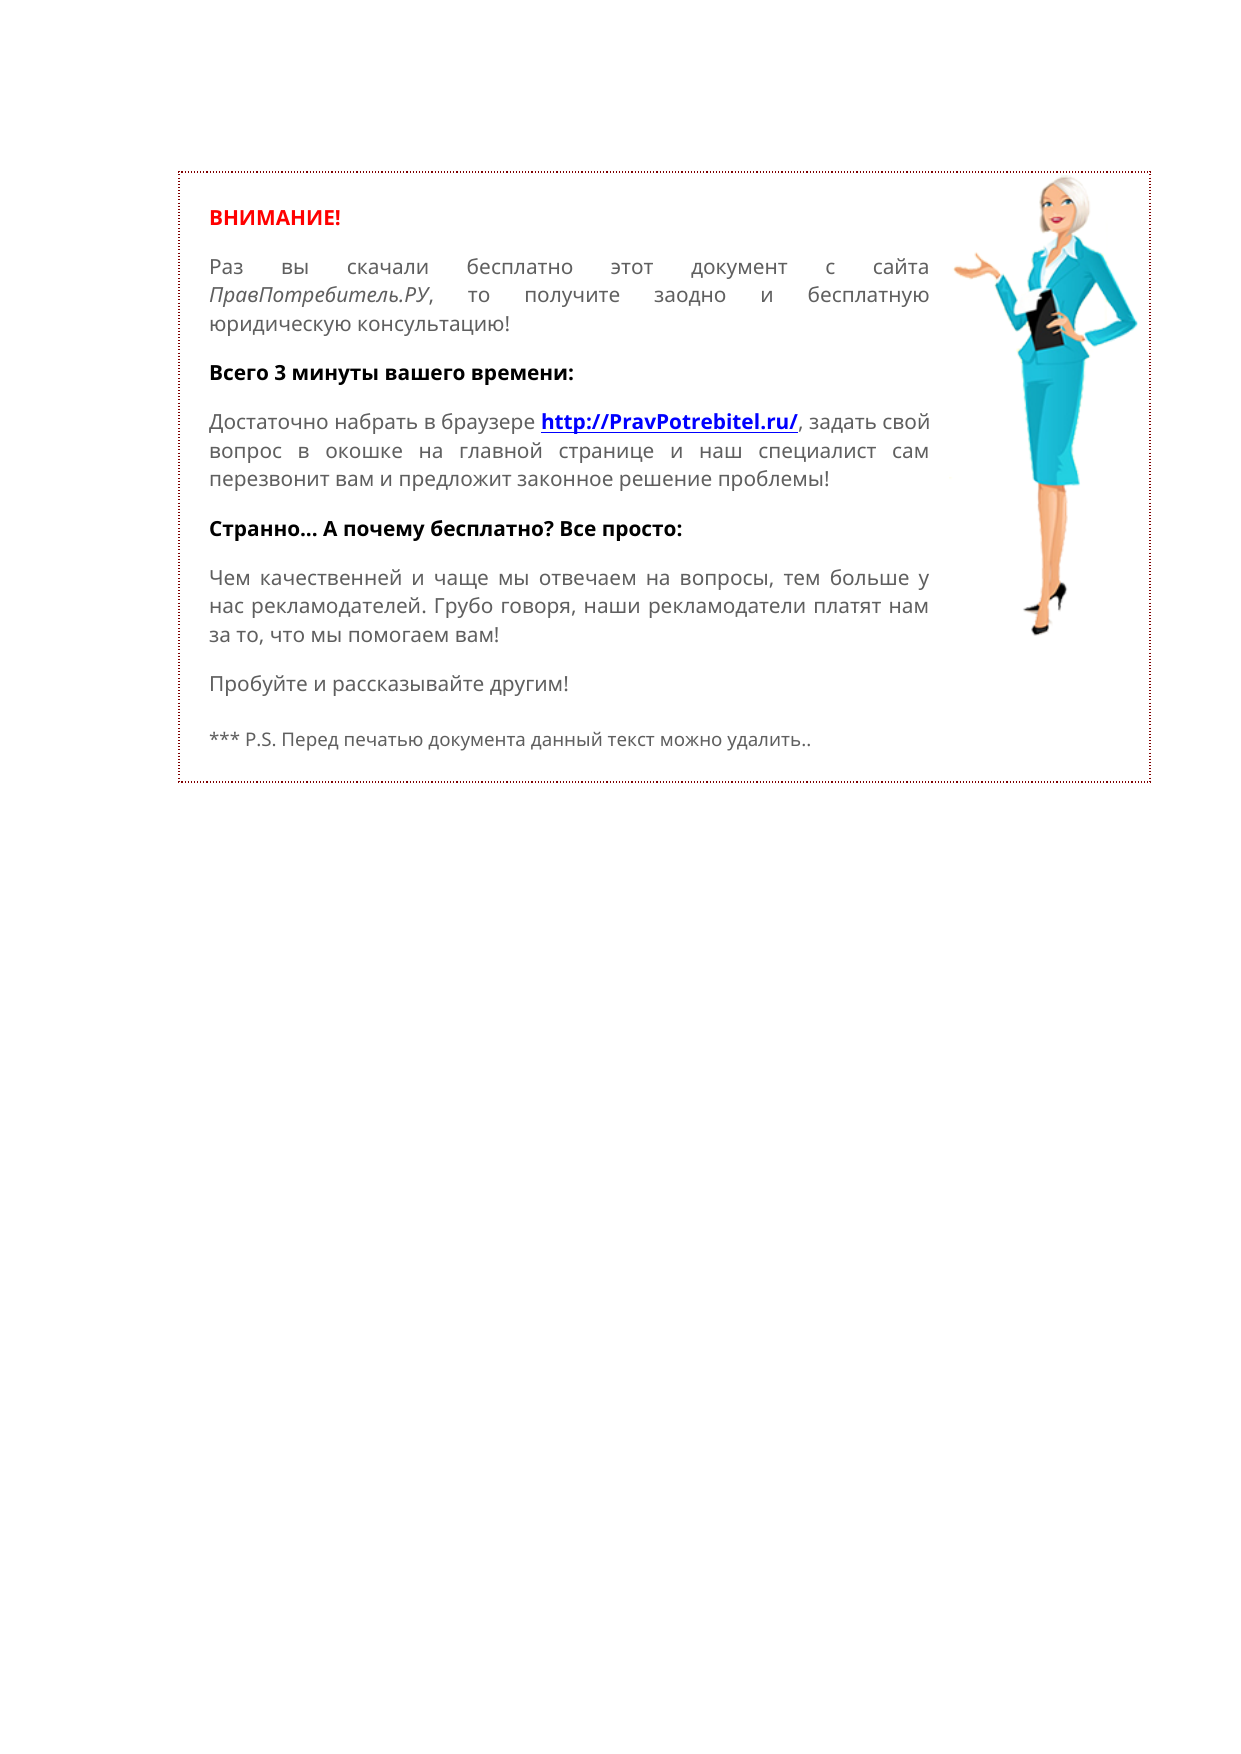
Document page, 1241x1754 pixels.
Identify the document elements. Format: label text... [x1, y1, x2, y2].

table_header ВНИМАНИЕ! Раз вы скачали бесплатно этот документ с сайта ПравПотребитель.РУ, то получите заодно и бесплатную юридическую консультацию! Всего 3 минуты вашего времени: Достаточно набрать в браузере http://PravPotrebitel.ru/, задать свой вопрос в окошке на главной странице и наш специалист сам перезвонит вам и предложит законное решение проблемы! Странно... А почему бесплатно? Все просто: Чем качественней и чаще мы отвечаем на вопросы, тем больше у нас рекламодателей. Грубо говоря, наши рекламодатели платят нам за то, что мы помогаем вам! Пробуйте и рассказывайте другим! *** P.S. Перед печатью документа данный текст можно удалить.. [179, 171, 1149, 781]
picture [949, 175, 1138, 640]
